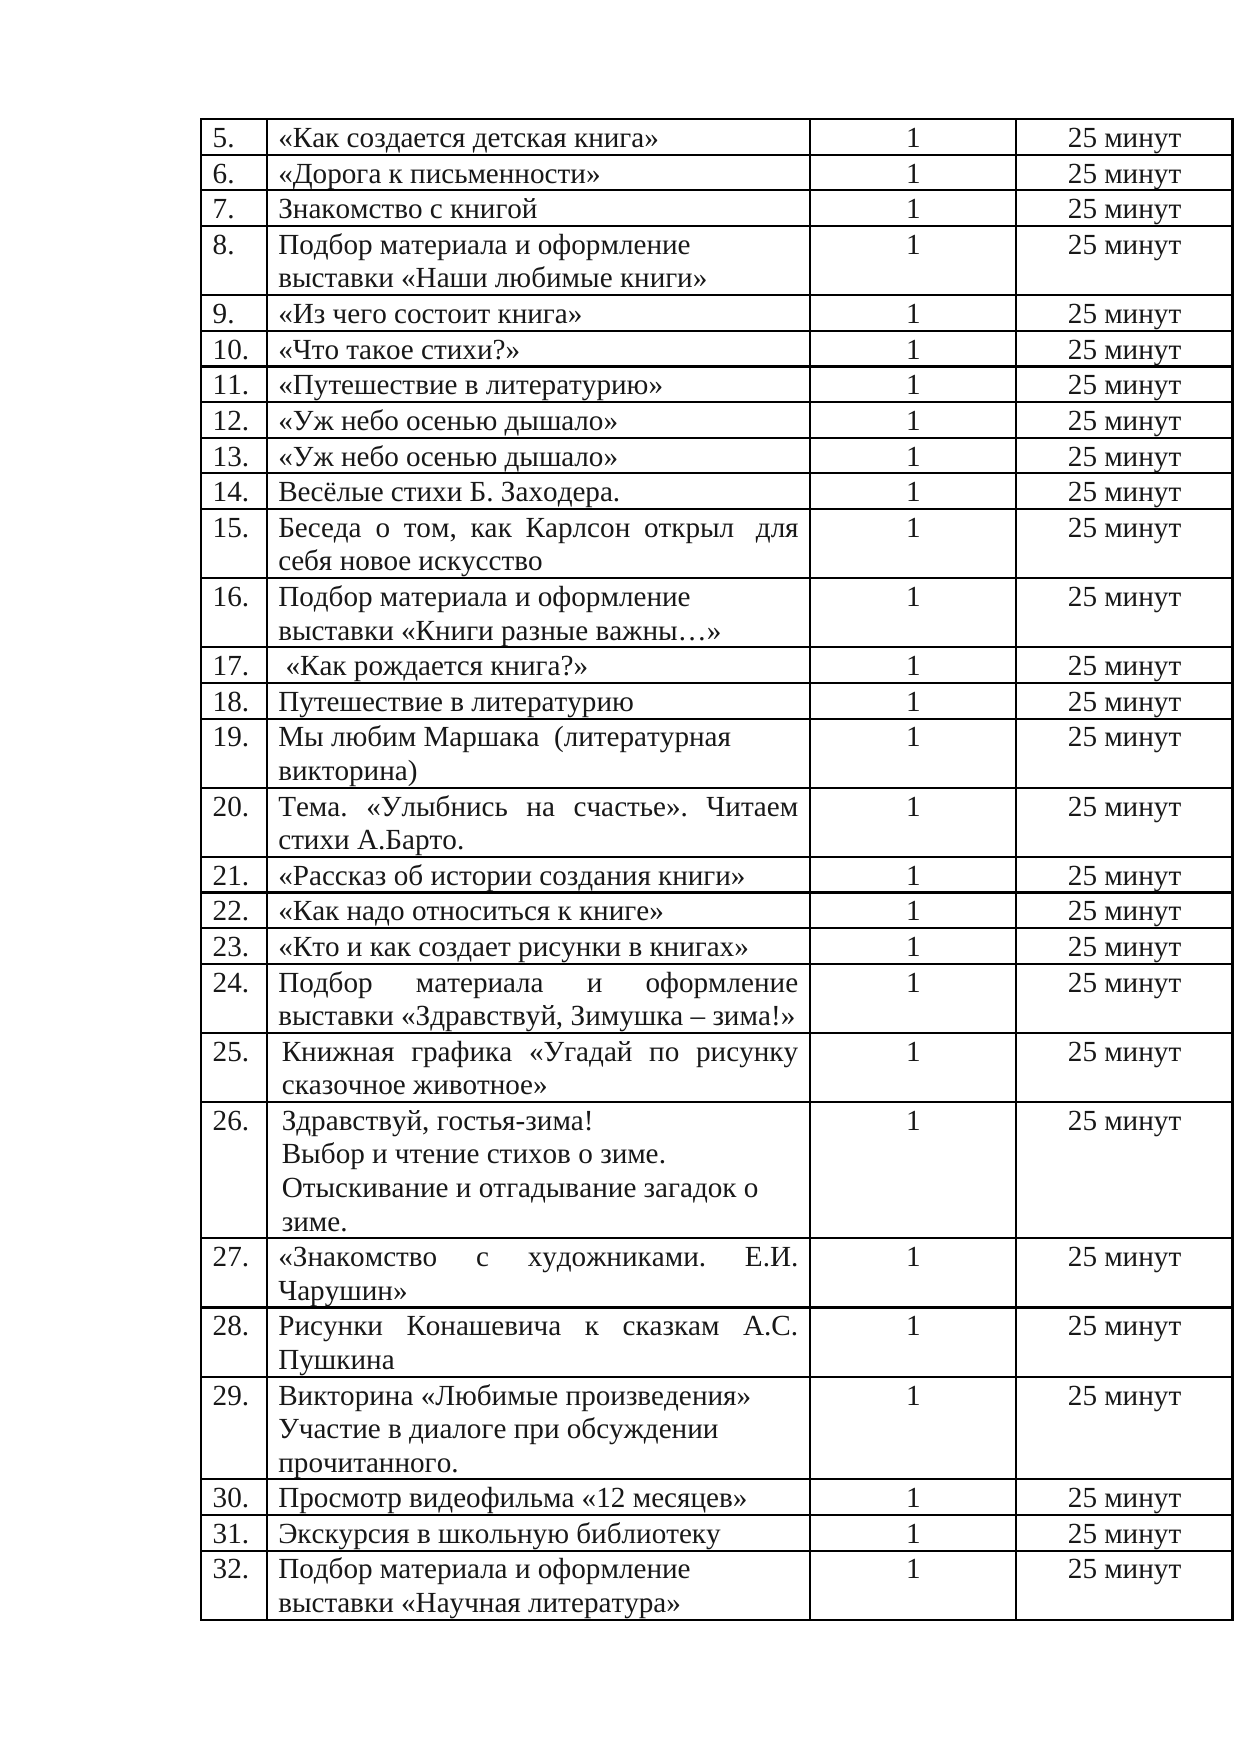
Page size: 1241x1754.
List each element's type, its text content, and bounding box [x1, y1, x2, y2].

table_cell 25 минут [1017, 894, 1231, 927]
table_cell Беседа о том, как Карлсон открыл для себя новое искусство [268, 510, 809, 577]
table_cell 25 минут [1017, 1034, 1231, 1101]
table_cell 15. [202, 510, 266, 577]
table_cell «Из чего состоит книга» [268, 296, 809, 330]
table_cell 1 [811, 1552, 1015, 1619]
table_cell 8. [202, 227, 266, 294]
table_cell «Как надо относиться к книге» [268, 894, 809, 927]
table_cell 1 [811, 296, 1015, 330]
table_cell 25. [202, 1034, 266, 1101]
table_cell 11. [202, 368, 266, 401]
table_cell 25 минут [1017, 1309, 1231, 1376]
table_cell 25 минут [1017, 1552, 1231, 1619]
table_cell 25 минут [1017, 579, 1231, 646]
table_cell 25 минут [1017, 965, 1231, 1032]
table_cell 27. [202, 1239, 266, 1306]
table_cell 1 [811, 1480, 1015, 1514]
table_cell Просмотр видеофильма «12 месяцев» [268, 1480, 809, 1514]
table_cell Мы любим Маршака (литературная викторина) [268, 720, 809, 787]
table_cell 25 минут [1017, 1239, 1231, 1306]
table_cell Здравствуй, гостья-зима! Выбор и чтение стихов о зиме. Отыскивание и отгадывание загадок о зиме. [268, 1103, 809, 1237]
table_cell 25 минут [1017, 789, 1231, 856]
table_cell 1 [811, 1103, 1015, 1237]
table_cell Рисунки Конашевича к сказкам А.С. Пушкина [268, 1309, 809, 1376]
table_cell 14. [202, 474, 266, 508]
table_cell 25 минут [1017, 510, 1231, 577]
table_cell Викторина «Любимые произведения» Участие в диалоге при обсуждении прочитанного. [268, 1378, 809, 1478]
table_cell 23. [202, 929, 266, 963]
table_cell 1 [811, 1239, 1015, 1306]
table_cell Подбор материала и оформление выставки «Научная литература» [268, 1552, 809, 1619]
table_cell 25 минут [1017, 1480, 1231, 1514]
table_cell Путешествие в литературию [268, 684, 809, 717]
table_cell 1 [811, 1378, 1015, 1478]
table_cell 1 [811, 1516, 1015, 1549]
table_cell 25 минут [1017, 439, 1231, 472]
table_cell 1 [811, 120, 1015, 154]
table_cell 1 [811, 510, 1015, 577]
table_cell 1 [811, 894, 1015, 927]
table_cell «Что такое стихи?» [268, 332, 809, 365]
table_cell Весёлые стихи Б. Заходера. [268, 474, 809, 508]
table_cell 1 [811, 720, 1015, 787]
table_cell 32. [202, 1552, 266, 1619]
table_cell 25 минут [1017, 1103, 1231, 1237]
table_cell 25 минут [1017, 191, 1231, 225]
table_cell 1 [811, 474, 1015, 508]
table_cell «Знакомство с художниками. Е.И. Чарушин» [268, 1239, 809, 1306]
table_cell 1 [811, 156, 1015, 189]
table_cell Подбор материала и оформление выставки «Книги разные важны…» [268, 579, 809, 646]
table_cell 12. [202, 403, 266, 437]
table_cell 1 [811, 858, 1015, 891]
table_cell 10. [202, 332, 266, 365]
table_cell Знакомство с книгой [268, 191, 809, 225]
table_cell 21. [202, 858, 266, 891]
table_cell 25 минут [1017, 296, 1231, 330]
table_cell 31. [202, 1516, 266, 1549]
table_cell 25 минут [1017, 1516, 1231, 1549]
table_cell 25 минут [1017, 227, 1231, 294]
table_cell Книжная графика «Угадай по рисунку сказочное животное» [268, 1034, 809, 1101]
table_cell 1 [811, 965, 1015, 1032]
table_cell 1 [811, 789, 1015, 856]
table_cell «Уж небо осенью дышало» [268, 403, 809, 437]
table_cell 29. [202, 1378, 266, 1478]
table_cell 17. [202, 648, 266, 682]
table_cell 13. [202, 439, 266, 472]
table_cell 25 минут [1017, 120, 1231, 154]
table_cell Подбор материала и оформление выставки «Наши любимые книги» [268, 227, 809, 294]
table_cell 9. [202, 296, 266, 330]
table_cell Подбор материала и оформление выставки «Здравствуй, Зимушка – зима!» [268, 965, 809, 1032]
table_cell 20. [202, 789, 266, 856]
table_cell 25 минут [1017, 858, 1231, 891]
table_cell 1 [811, 1309, 1015, 1376]
table_cell 25 минут [1017, 648, 1231, 682]
table_cell 22. [202, 894, 266, 927]
table_cell 1 [811, 227, 1015, 294]
table_cell 1 [811, 439, 1015, 472]
table_cell 30. [202, 1480, 266, 1514]
table_cell «Уж небо осенью дышало» [268, 439, 809, 472]
table_cell Тема. «Улыбнись на счастье». Читаем стихи А.Барто. [268, 789, 809, 856]
table_cell «Как рождается книга?» [268, 648, 809, 682]
table_cell 1 [811, 648, 1015, 682]
table_cell 25 минут [1017, 720, 1231, 787]
table_cell 16. [202, 579, 266, 646]
table_cell 25 минут [1017, 929, 1231, 963]
table_cell 7. [202, 191, 266, 225]
table_cell 25 минут [1017, 1378, 1231, 1478]
table_cell 1 [811, 1034, 1015, 1101]
table_cell 1 [811, 368, 1015, 401]
table_cell 25 минут [1017, 403, 1231, 437]
table_cell 1 [811, 579, 1015, 646]
table_cell «Рассказ об истории создания книги» [268, 858, 809, 891]
table_cell 1 [811, 684, 1015, 717]
table_cell 25 минут [1017, 684, 1231, 717]
table_cell «Дорога к письменности» [268, 156, 809, 189]
table_cell 25 минут [1017, 474, 1231, 508]
table_cell Экскурсия в школьную библиотеку [268, 1516, 809, 1549]
table_cell 1 [811, 191, 1015, 225]
table_cell 1 [811, 403, 1015, 437]
table_cell 18. [202, 684, 266, 717]
table_cell 28. [202, 1309, 266, 1376]
table_cell 5. [202, 120, 266, 154]
table_cell 19. [202, 720, 266, 787]
table_cell 1 [811, 332, 1015, 365]
table_cell 1 [811, 929, 1015, 963]
table_cell 25 минут [1017, 368, 1231, 401]
table_cell «Как создается детская книга» [268, 120, 809, 154]
table_cell «Путешествие в литературию» [268, 368, 809, 401]
table_cell 25 минут [1017, 332, 1231, 365]
table_cell 24. [202, 965, 266, 1032]
table_cell «Кто и как создает рисунки в книгах» [268, 929, 809, 963]
table_cell 26. [202, 1103, 266, 1237]
table_cell 25 минут [1017, 156, 1231, 189]
table_cell 6. [202, 156, 266, 189]
